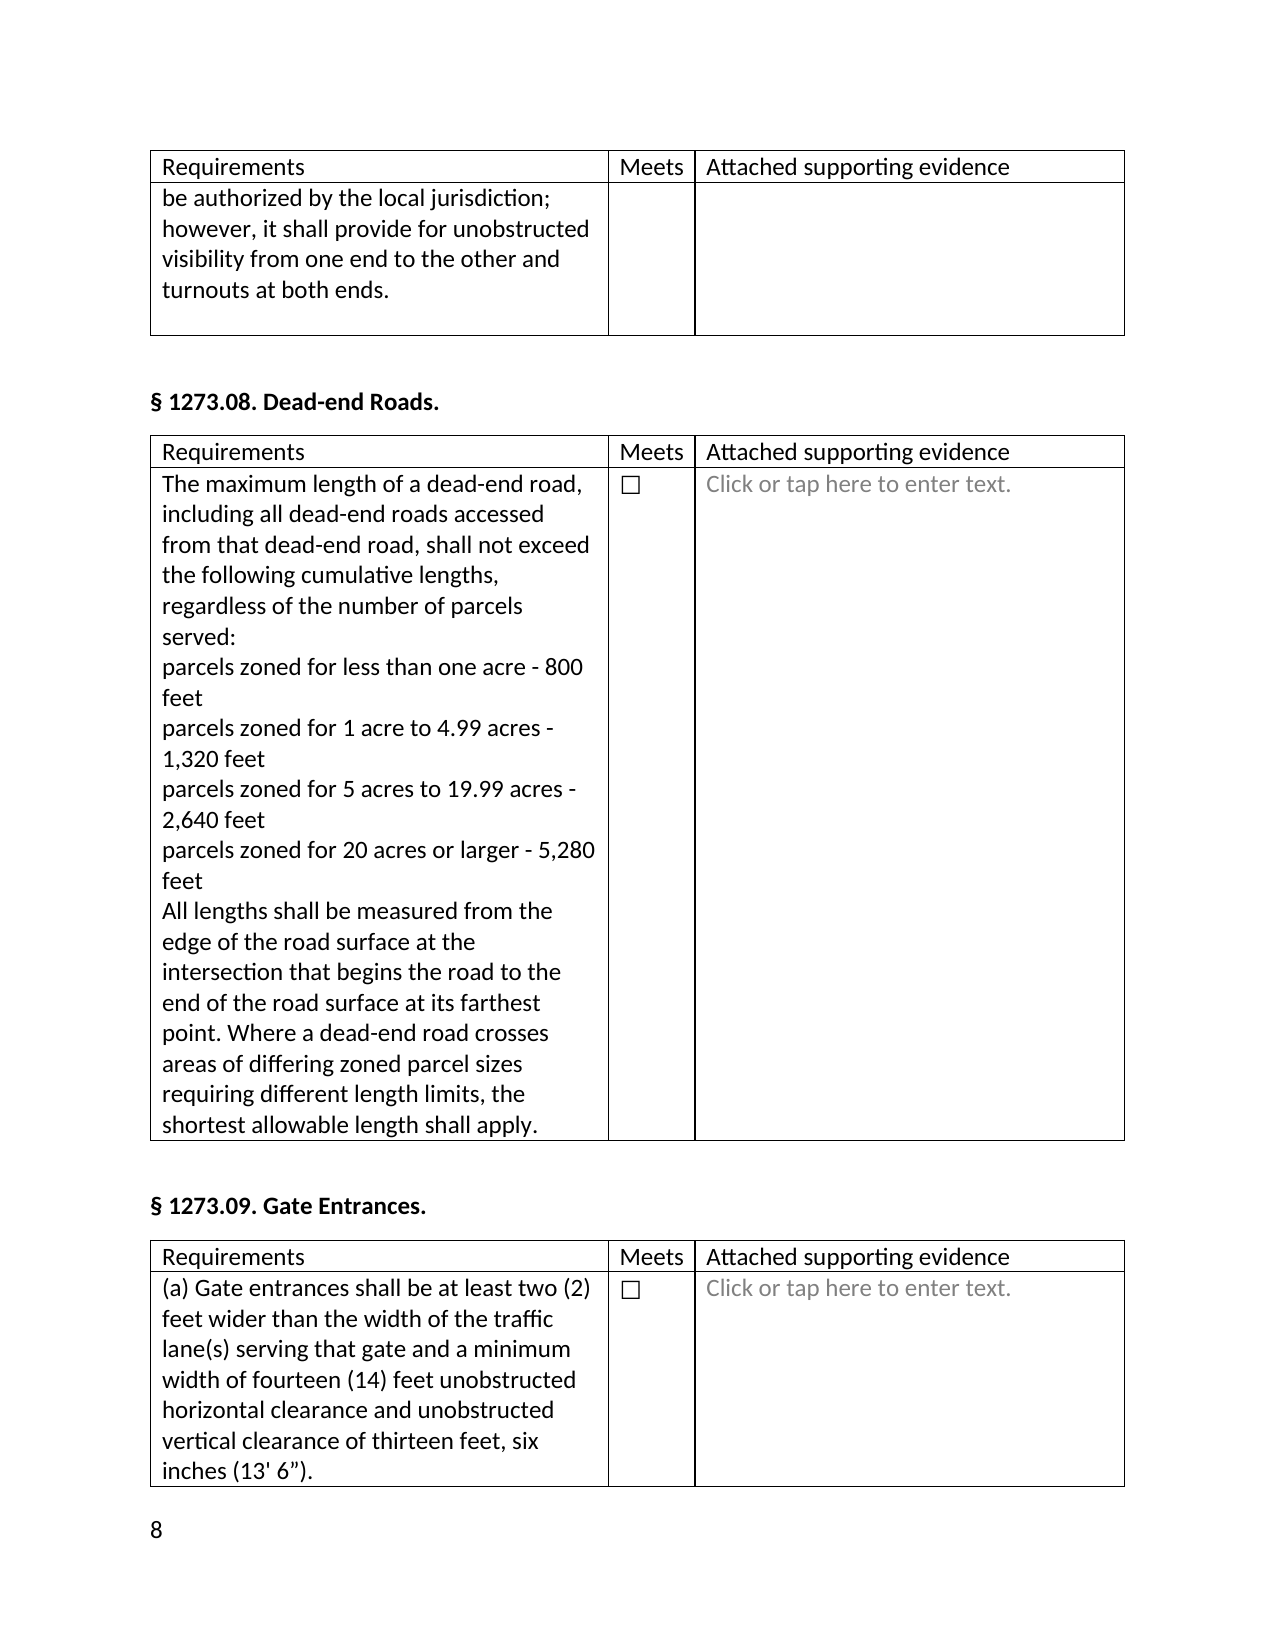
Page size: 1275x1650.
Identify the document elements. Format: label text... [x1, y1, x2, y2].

table_header Meets [609, 436, 694, 467]
table_cell (a) Gate entrances shall be at least two (2) feet wider than the width of the traffic lane(s) serving that gate and a minimum width of fourteen (14) feet unobstructed horizontal clearance and unobstructed vertical clearance of thirteen feet, six inches (13' 6”). [151, 1272, 608, 1486]
table_header Requirements [151, 1241, 608, 1271]
table_header Attached supporting evidence [696, 151, 1124, 182]
table_header Meets [609, 1241, 694, 1271]
table_header Meets [609, 151, 694, 182]
table_header Attached supporting evidence [696, 436, 1124, 467]
table_header Requirements [151, 436, 608, 467]
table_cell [151, 183, 608, 335]
text § 1273.09. Gate Entrances. [150, 1190, 1125, 1221]
text § 1273.08. Dead-end Roads. [150, 386, 1125, 416]
table_header Requirements [151, 151, 608, 182]
table_cell The maximum length of a dead-end road, including all dead-end roads accessed from that dead-end road, shall not exceed the following cumulative lengths, regardless of the number of parcels served: parcels zoned for less than one acre - 800 feet parcels zoned for 1 acre to 4.99 acres - 1,320 feet parcels zoned for 5 acres to 19.99 acres - 2,640 feet parcels zoned for 20 acres or larger - 5,280 feet All lengths shall be measured from the edge of the road surface at the intersection that begins the road to the end of the road surface at its farthest point. Where a dead-end road crosses areas of differing zoned parcel sizes requiring different length limits, the shortest allowable length shall apply. [151, 468, 608, 1139]
table_header Attached supporting evidence [696, 1241, 1124, 1271]
